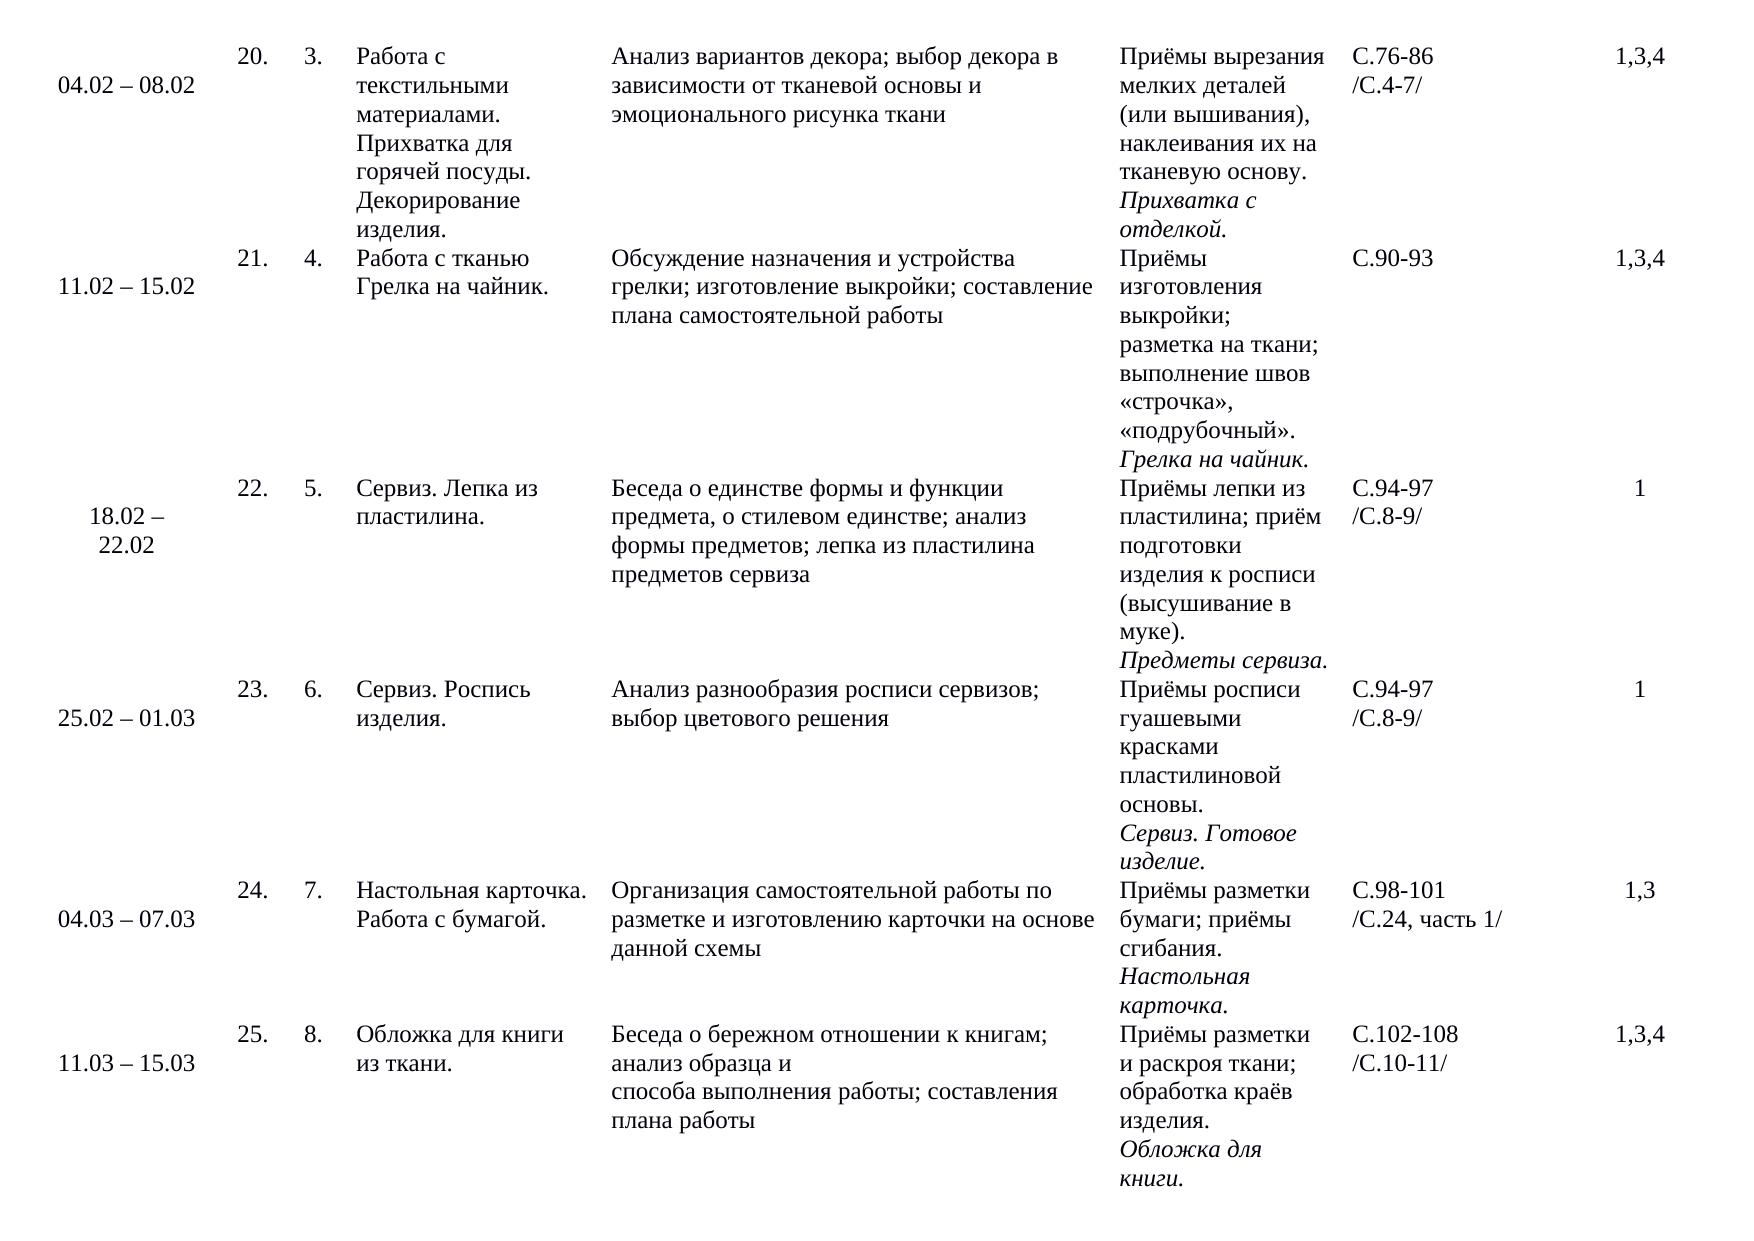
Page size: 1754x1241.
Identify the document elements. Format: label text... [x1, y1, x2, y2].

table_cell Приёмы вырезания мелких деталей (или вышивания), наклеивания их на тканевую основу. Прихватка с отделкой. [1108, 41, 1341, 243]
table_cell 7. [282, 875, 345, 1019]
table_cell 6. [282, 674, 345, 875]
table_cell Анализ вариантов декора; выбор декора в зависимости от тканевой основы и эмоционального рисунка ткани [600, 41, 1108, 243]
table_cell 4. [282, 243, 345, 473]
table_cell 1 [1545, 473, 1734, 674]
table_cell С.76-86 /С.4-7/ [1341, 41, 1545, 243]
table_cell Приёмы разметки бумаги; приёмы сгибания. Настольная карточка. [1108, 875, 1341, 1019]
table_cell 11.02 – 15.02 [29, 243, 223, 473]
table_cell Беседа о бережном отношении к книгам; анализ образца и способа выполнения работы; составления плана работы [600, 1019, 1108, 1191]
table_cell Беседа о единстве формы и функции предмета, о стилевом единстве; анализ формы предметов; лепка из пластилина предметов сервиза [600, 473, 1108, 674]
table_cell 04.03 – 07.03 [29, 875, 223, 1019]
table_cell Обложка для книги из ткани. [345, 1019, 600, 1191]
table_cell 11.03 – 15.03 [29, 1019, 223, 1191]
table_cell Приёмы росписи гуашевыми красками пластилиновой основы. Сервиз. Готовое изделие. [1108, 674, 1341, 875]
table_cell Анализ разнообразия росписи сервизов; выбор цветового решения [600, 674, 1108, 875]
table_cell 22. [224, 473, 282, 674]
table_cell 18.02 – 22.02 [29, 473, 223, 674]
table_cell 8. [282, 1019, 345, 1191]
table_cell Сервиз. Роспись изделия. [345, 674, 600, 875]
table_cell 21. [224, 243, 282, 473]
table_cell 1,3 [1545, 875, 1734, 1019]
table_cell 25. [224, 1019, 282, 1191]
table_cell С.94-97 /С.8-9/ [1341, 473, 1545, 674]
table_cell Организация самостоятельной работы по разметке и изготовлению карточки на основе данной схемы [600, 875, 1108, 1019]
table_cell 20. [224, 41, 282, 243]
table_cell 1,3,4 [1545, 1019, 1734, 1191]
table_cell Обсуждение назначения и устройства грелки; изготовление выкройки; составление плана самостоятельной работы [600, 243, 1108, 473]
table_cell Настольная карточка. Работа с бумагой. [345, 875, 600, 1019]
table_cell 1,3,4 [1545, 41, 1734, 243]
table_cell С.102-108 /С.10-11/ [1341, 1019, 1545, 1191]
table_cell Приёмы лепки из пластилина; приём подготовки изделия к росписи (высушивание в муке). Предметы сервиза. [1108, 473, 1341, 674]
table_cell 1 [1545, 674, 1734, 875]
table_cell С.90-93 [1341, 243, 1545, 473]
table_cell Приёмы изготовления выкройки; разметка на ткани; выполнение швов «строчка», «подрубочный». Грелка на чайник. [1108, 243, 1341, 473]
table_cell 25.02 – 01.03 [29, 674, 223, 875]
table_cell 5. [282, 473, 345, 674]
table_cell Работа с тканью Грелка на чайник. [345, 243, 600, 473]
table_cell 23. [224, 674, 282, 875]
table_cell 24. [224, 875, 282, 1019]
table_cell С.98-101 /С.24, часть 1/ [1341, 875, 1545, 1019]
table_cell 3. [282, 41, 345, 243]
table_cell Работа с текстильными материалами. Прихватка для горячей посуды. Декорирование изделия. [345, 41, 600, 243]
table_cell Приёмы разметки и раскроя ткани; обработка краёв изделия. Обложка для книги. [1108, 1019, 1341, 1191]
table_cell Сервиз. Лепка из пластилина. [345, 473, 600, 674]
table_cell 1,3,4 [1545, 243, 1734, 473]
table_cell С.94-97 /С.8-9/ [1341, 674, 1545, 875]
table_cell 04.02 – 08.02 [29, 41, 223, 243]
